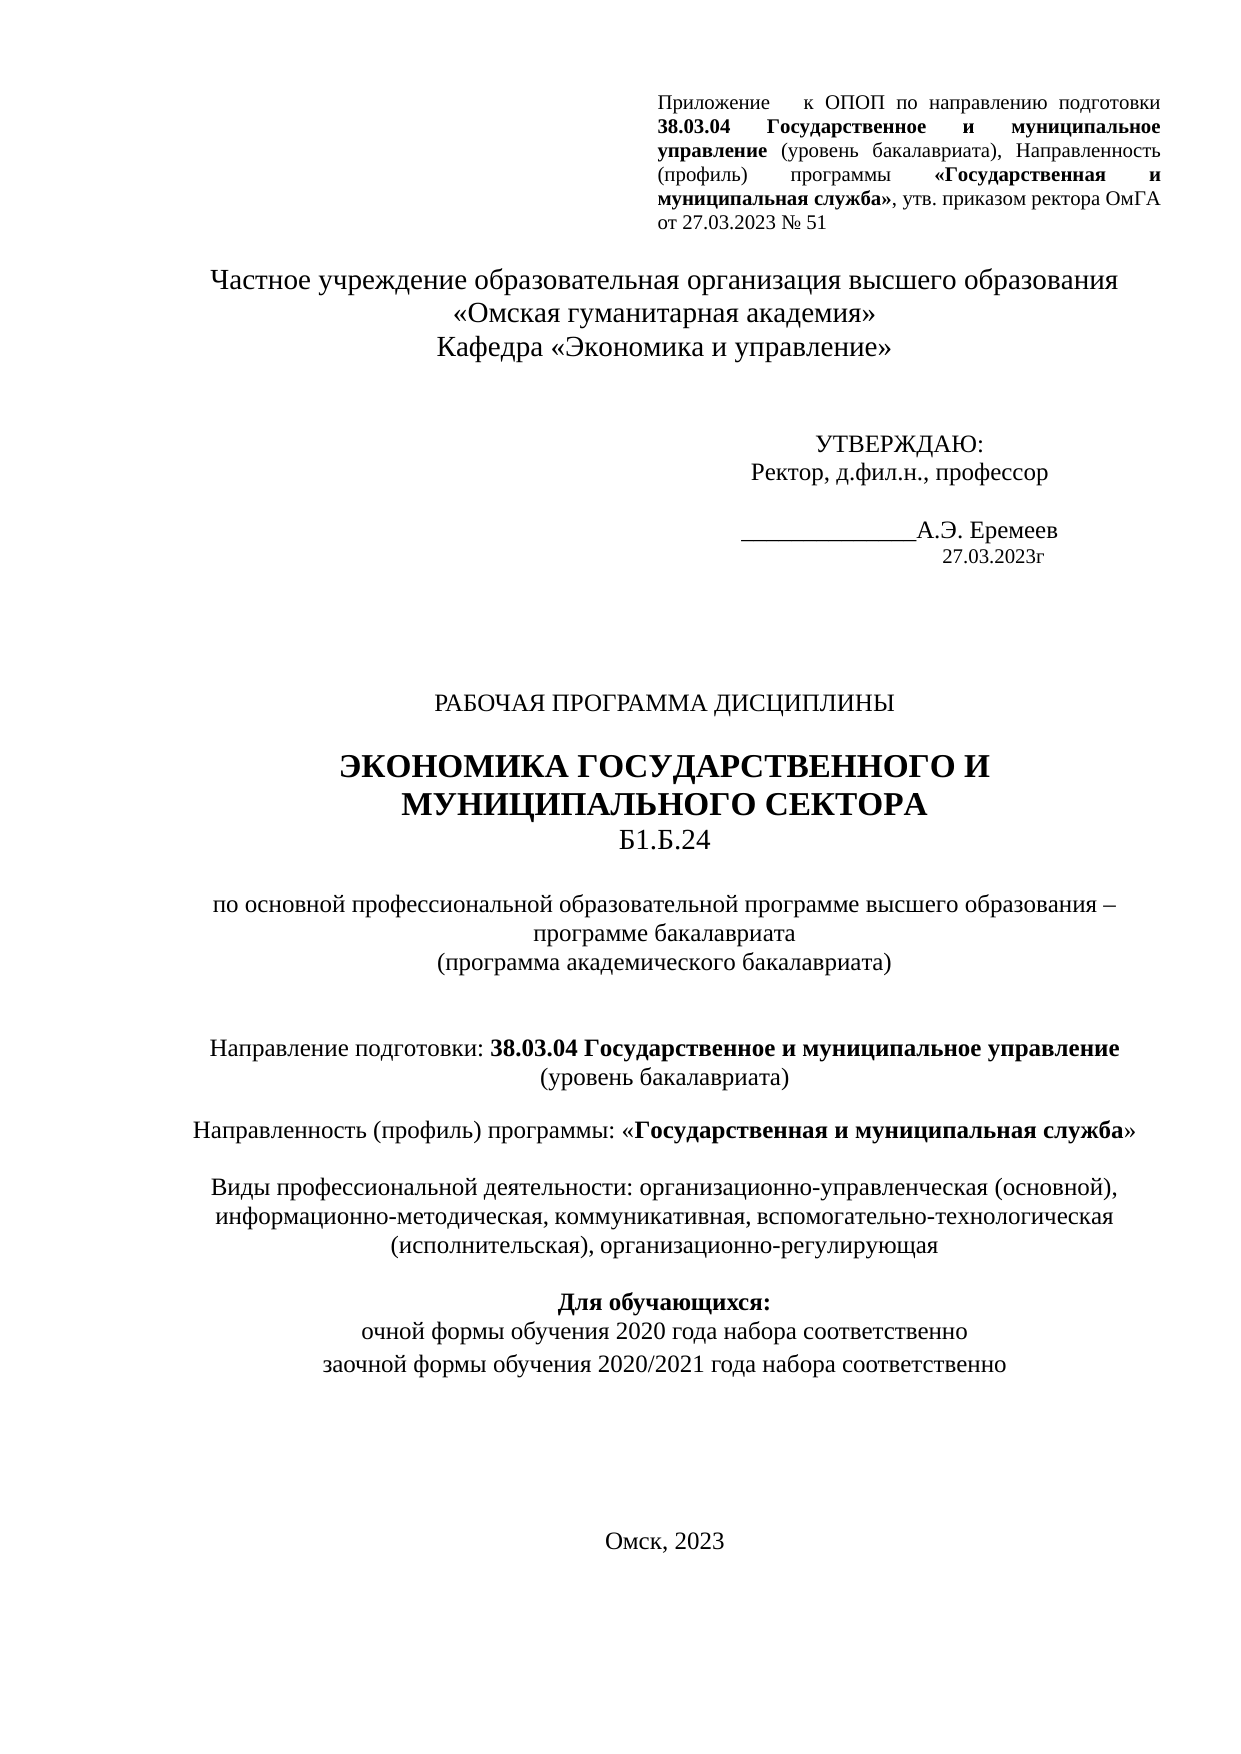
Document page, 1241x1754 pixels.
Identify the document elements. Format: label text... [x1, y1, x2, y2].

text Частное учреждение образовательная организация высшего образования [177, 262, 1152, 295]
text Виды профессиональной деятельности: организационно-управленческая (основной), информационно-методическая, коммуникативная, вспомогательно-технологическая (исполнительская), организационно-регулирующая [177, 1172, 1152, 1259]
text Кафедра «Экономика и управление» [177, 329, 1152, 362]
text (программа академического бакалавриата) [177, 947, 1152, 976]
text Б1.Б.24 [177, 822, 1152, 856]
text заочной формы обучения 2020/2021 года набора соответственно [177, 1349, 1152, 1378]
text программе бакалавриата [177, 918, 1152, 947]
text Омск, 2023 [177, 1526, 1152, 1555]
text очной формы обучения 2020 года набора соответственно [177, 1316, 1152, 1345]
text по основной профессиональной образовательной программе высшего образования – [177, 889, 1152, 918]
text Направленность (профиль) программы: «Государственная и муниципальная служба» [177, 1115, 1152, 1144]
text Для обучающихся: [177, 1287, 1152, 1316]
text Направление подготовки: 38.03.04 Государственное и муниципальное управление (уровень бакалавриата) [177, 1033, 1152, 1115]
text «Омская гуманитарная академия» [177, 295, 1152, 329]
text Экономика государственного и муниципального сектора [177, 746, 1152, 822]
text РАБОЧАЯ ПРОГРАММА ДИСЦИПЛИНЫ [177, 688, 1152, 717]
